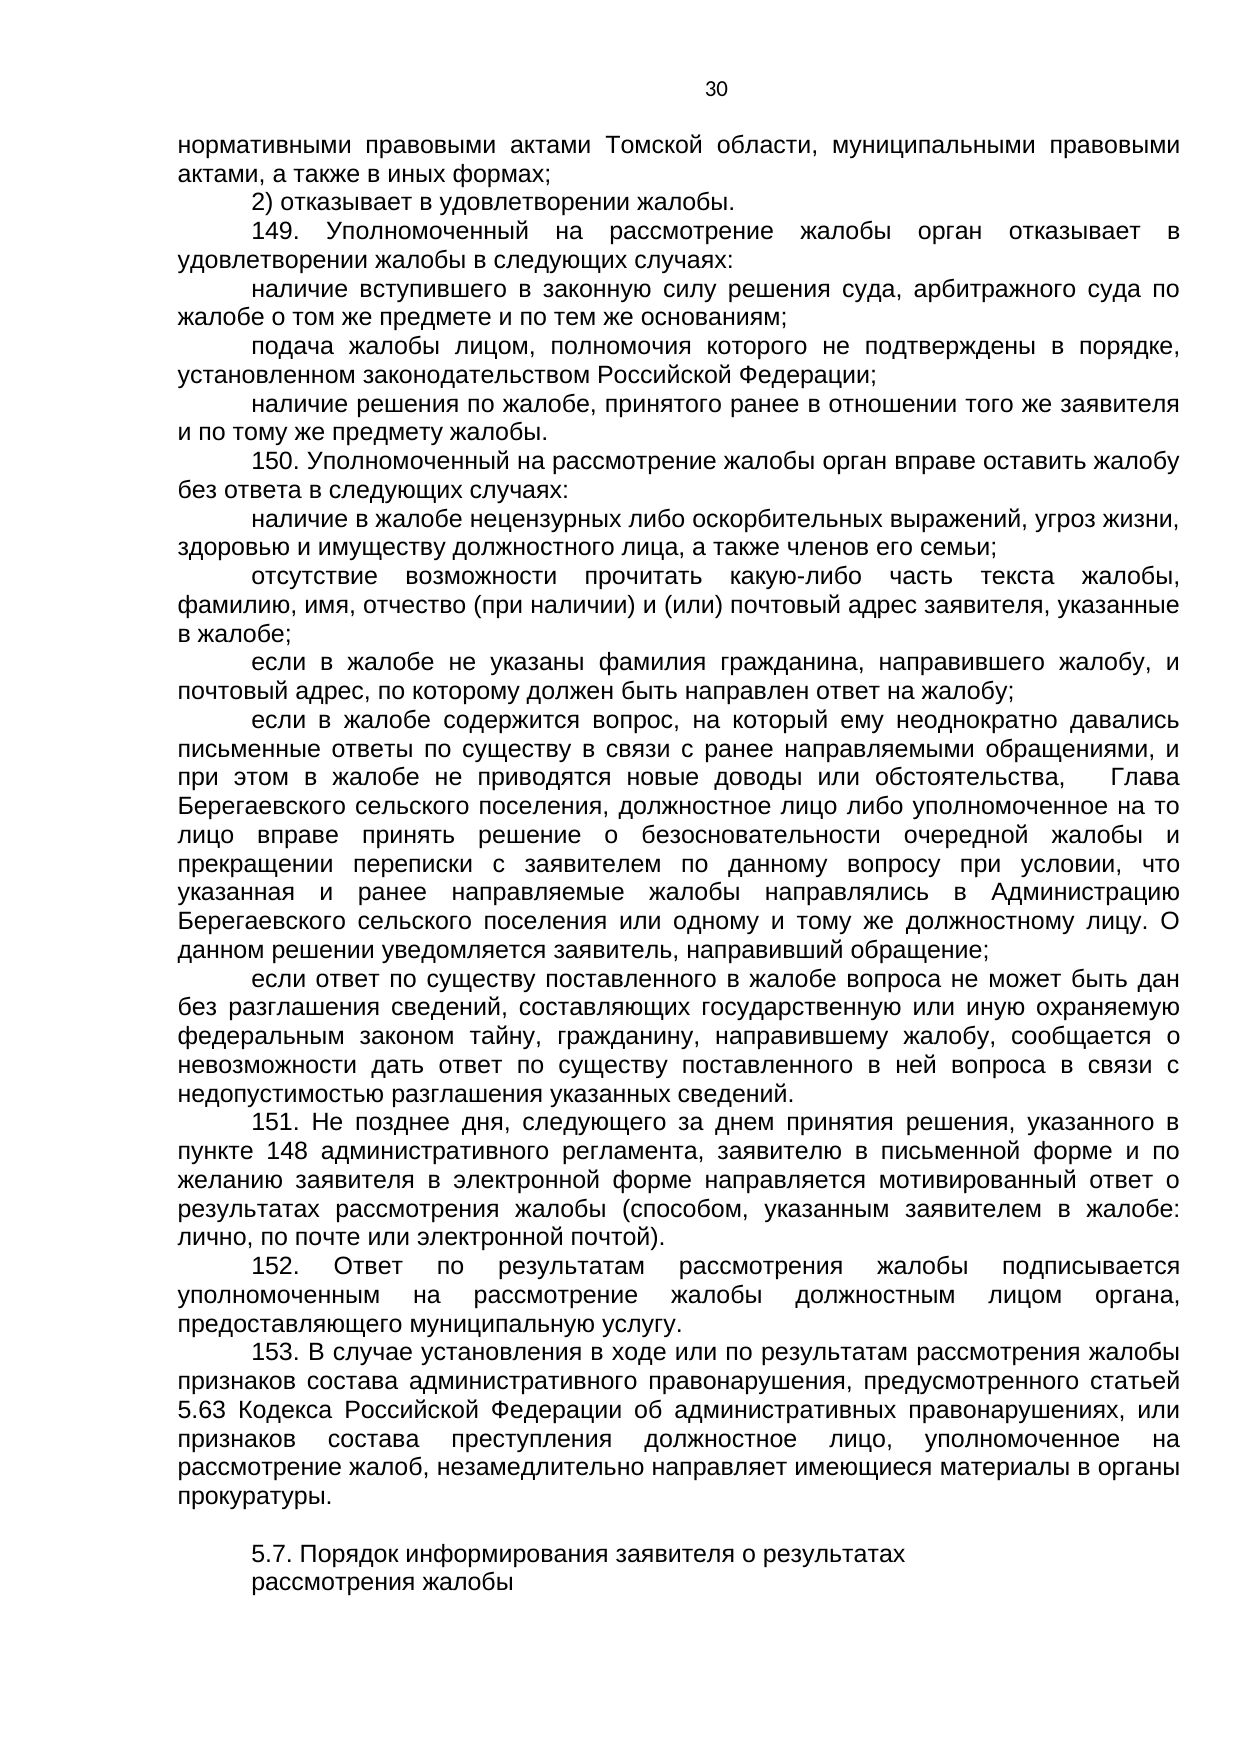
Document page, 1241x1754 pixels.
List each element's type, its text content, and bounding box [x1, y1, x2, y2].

text 151. Не позднее дня, следующего за днем принятия решения, указанного в пункте 148 административного регламента, заявителю в письменной форме и по желанию заявителя в электронной форме направляется мотивированный ответ о результатах рассмотрения жалобы (способом, указанным заявителем в жалобе: лично, по почте или электронной почтой). [177, 1107, 1181, 1251]
text если в жалобе не указаны фамилия гражданина, направившего жалобу, и почтовый адрес, по которому должен быть направлен ответ на жалобу; [177, 647, 1181, 705]
text подача жалобы лицом, полномочия которого не подтверждены в порядке, установленном законодательством Российской Федерации; [177, 331, 1181, 388]
text наличие вступившего в законную силу решения суда, арбитражного суда по жалобе о том же предмете и по тем же основаниям; [177, 273, 1181, 331]
text если в жалобе содержится вопрос, на который ему неоднократно давались письменные ответы по существу в связи с ранее направляемыми обращениями, и при этом в жалобе не приводятся новые доводы или обстоятельства, Глава Берегаевского сельского поселения, должностное лицо либо уполномоченное на то лицо вправе принять решение о безосновательности очередной жалобы и прекращении переписки с заявителем по данному вопросу при условии, что указанная и ранее направляемые жалобы направлялись в Администрацию Берегаевского сельского поселения или одному и тому же должностному лицу. О данном решении уведомляется заявитель, направивший обращение; [177, 705, 1181, 963]
text 5.7. Порядок информирования заявителя о результатах [177, 1538, 1181, 1567]
text 152. Ответ по результатам рассмотрения жалобы подписывается уполномоченным на рассмотрение жалобы должностным лицом органа, предоставляющего муниципальную услугу. [177, 1251, 1181, 1337]
text 150. Уполномоченный на рассмотрение жалобы орган вправе оставить жалобу без ответа в следующих случаях: [177, 446, 1181, 503]
text 153. В случае установления в ходе или по результатам рассмотрения жалобы признаков состава административного правонарушения, предусмотренного статьей 5.63 Кодекса Российской Федерации об административных правонарушениях, или признаков состава преступления должностное лицо, уполномоченное на рассмотрение жалоб, незамедлительно направляет имеющиеся материалы в органы прокуратуры. [177, 1337, 1181, 1510]
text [177, 130, 1181, 187]
text 2) отказывает в удовлетворении жалобы. [177, 187, 1181, 216]
text наличие в жалобе нецензурных либо оскорбительных выражений, угроз жизни, здоровью и имуществу должностного лица, а также членов его семьи; [177, 503, 1181, 561]
text рассмотрения жалобы [177, 1567, 1181, 1596]
text наличие решения по жалобе, принятого ранее в отношении того же заявителя и по тому же предмету жалобы. [177, 388, 1181, 446]
text 149. Уполномоченный на рассмотрение жалобы орган отказывает в удовлетворении жалобы в следующих случаях: [177, 216, 1181, 273]
text отсутствие возможности прочитать какую-либо часть текста жалобы, фамилию, имя, отчество (при наличии) и (или) почтовый адрес заявителя, указанные в жалобе; [177, 561, 1181, 647]
text если ответ по существу поставленного в жалобе вопроса не может быть дан без разглашения сведений, составляющих государственную или иную охраняемую федеральным законом тайну, гражданину, направившему жалобу, сообщается о невозможности дать ответ по существу поставленного в ней вопроса в связи с недопустимостью разглашения указанных сведений. [177, 963, 1181, 1107]
